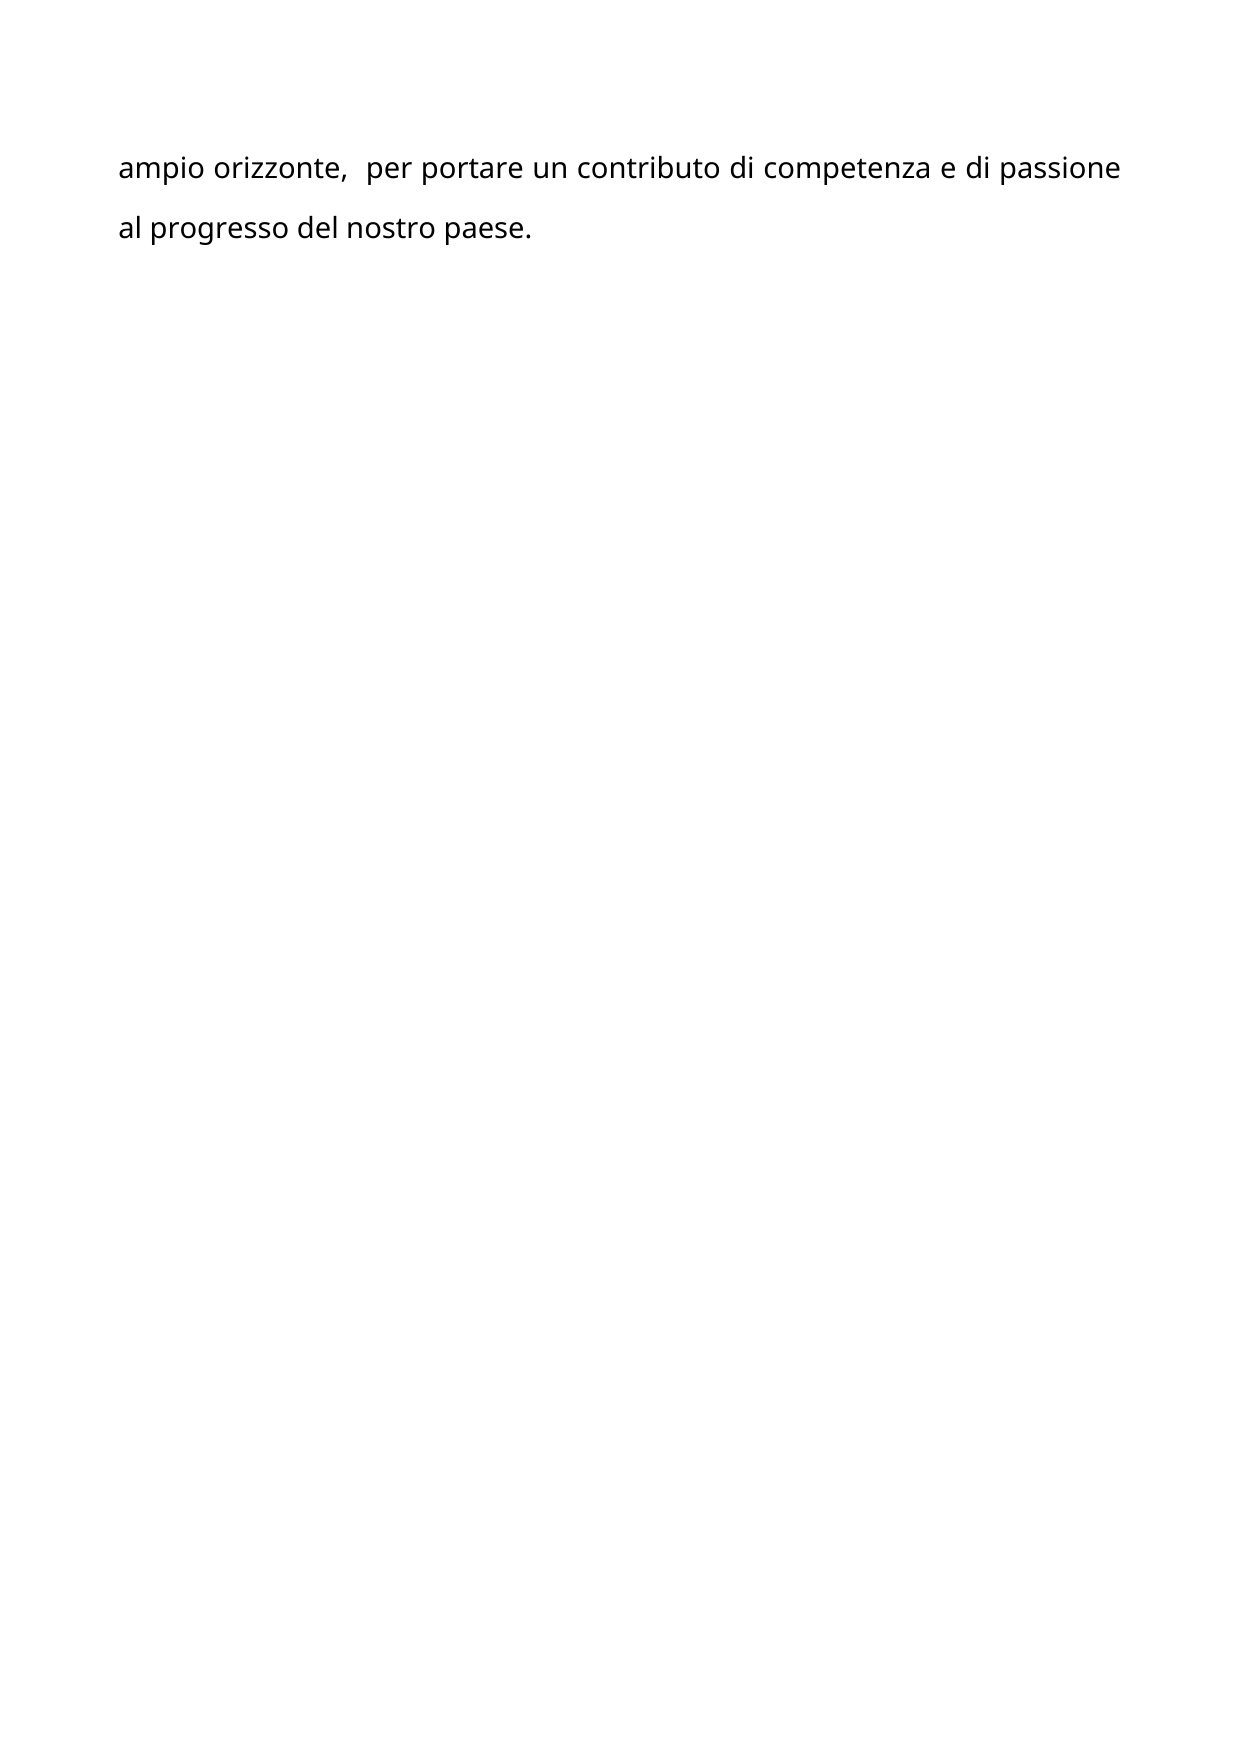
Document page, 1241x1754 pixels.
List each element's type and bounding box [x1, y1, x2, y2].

text [118, 148, 1122, 247]
